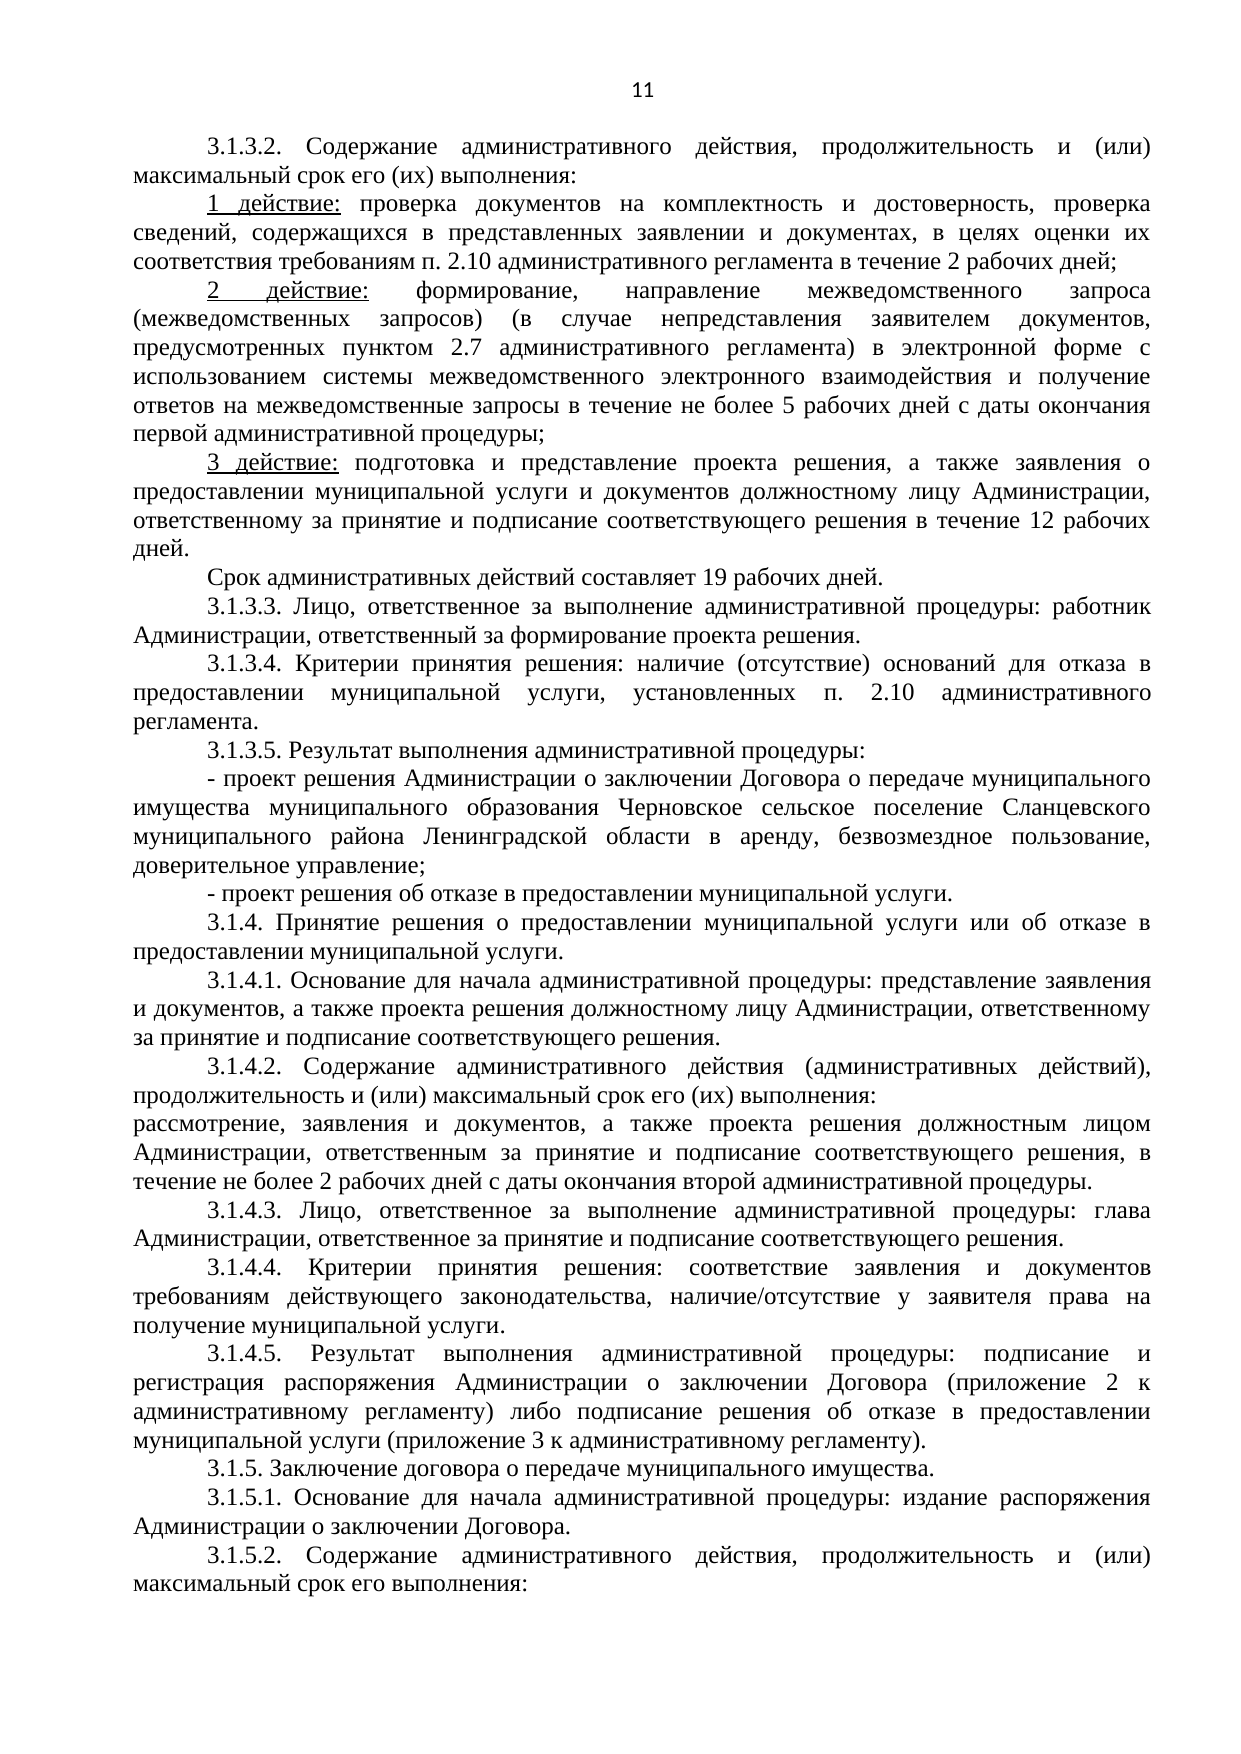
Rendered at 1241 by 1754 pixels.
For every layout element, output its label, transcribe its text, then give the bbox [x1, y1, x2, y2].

text 3.1.4.5. Результат выполнения административной процедуры: подписание и регистрация распоряжения Администрации о заключении Договора (приложение 2 к административному регламенту) либо подписание решения об отказе в предоставлении муниципальной услуги (приложение 3 к административному регламенту). [133, 1338, 1152, 1453]
text 3.1.4. Принятие решения о предоставлении муниципальной услуги или об отказе в предоставлении муниципальной услуги. [133, 907, 1152, 965]
text 3.1.4.4. Критерии принятия решения: соответствие заявления и документов требованиям действующего законодательства, наличие/отсутствие у заявителя права на получение муниципальной услуги. [133, 1252, 1152, 1338]
text 3.1.3.3. Лицо, ответственное за выполнение административной процедуры: работник Администрации, ответственный за формирование проекта решения. [133, 591, 1152, 648]
text 3.1.4.2. Содержание административного действия (административных действий), продолжительность и (или) максимальный срок его (их) выполнения: [133, 1051, 1152, 1108]
text 3.1.3.2. Содержание административного действия, продолжительность и (или) максимальный срок его (их) выполнения: [133, 131, 1152, 188]
text 3.1.4.3. Лицо, ответственное за выполнение административной процедуры: глава Администрации, ответственное за принятие и подписание соответствующего решения. [133, 1195, 1152, 1252]
text 3.1.3.4. Критерии принятия решения: наличие (отсутствие) оснований для отказа в предоставлении муниципальной услуги, установленных п. 2.10 административного регламента. [133, 648, 1152, 735]
text 1 действие: проверка документов на комплектность и достоверность, проверка сведений, содержащихся в представленных заявлении и документах, в целях оценки их соответствия требованиям п. 2.10 административного регламента в течение 2 рабочих дней; [133, 188, 1152, 275]
text рассмотрение, заявления и документов, а также проекта решения должностным лицом Администрации, ответственным за принятие и подписание соответствующего решения, в течение не более 2 рабочих дней с даты окончания второй административной процедуры. [133, 1108, 1152, 1195]
text 3 действие: подготовка и представление проекта решения, а также заявления о предоставлении муниципальной услуги и документов должностному лицу Администрации, ответственному за принятие и подписание соответствующего решения в течение 12 рабочих дней. [133, 447, 1152, 562]
text 2 действие: формирование, направление межведомственного запроса (межведомственных запросов) (в случае непредставления заявителем документов, предусмотренных пунктом 2.7 административного регламента) в электронной форме с использованием системы межведомственного электронного взаимодействия и получение ответов на межведомственные запросы в течение не более 5 рабочих дней с даты окончания первой административной процедуры; [133, 275, 1152, 447]
text 3.1.5.1. Основание для начала административной процедуры: издание распоряжения Администрации о заключении Договора. [133, 1482, 1152, 1540]
text 3.1.3.5. Результат выполнения административной процедуры: [133, 735, 1152, 763]
text - проект решения об отказе в предоставлении муниципальной услуги. [133, 878, 1152, 907]
text 3.1.4.1. Основание для начала административной процедуры: представление заявления и документов, а также проекта решения должностному лицу Администрации, ответственному за принятие и подписание соответствующего решения. [133, 965, 1152, 1051]
text 3.1.5.2. Содержание административного действия, продолжительность и (или) максимальный срок его выполнения: [133, 1540, 1152, 1597]
text Срок административных действий составляет 19 рабочих дней. [133, 562, 1152, 591]
text 3.1.5. Заключение договора о передаче муниципального имущества. [133, 1453, 1152, 1482]
text - проект решения Администрации о заключении Договора о передаче муниципального имущества муниципального образования Черновское сельское поселение Сланцевского муниципального района Ленинградской области в аренду, безвозмездное пользование, доверительное управление; [133, 763, 1152, 878]
